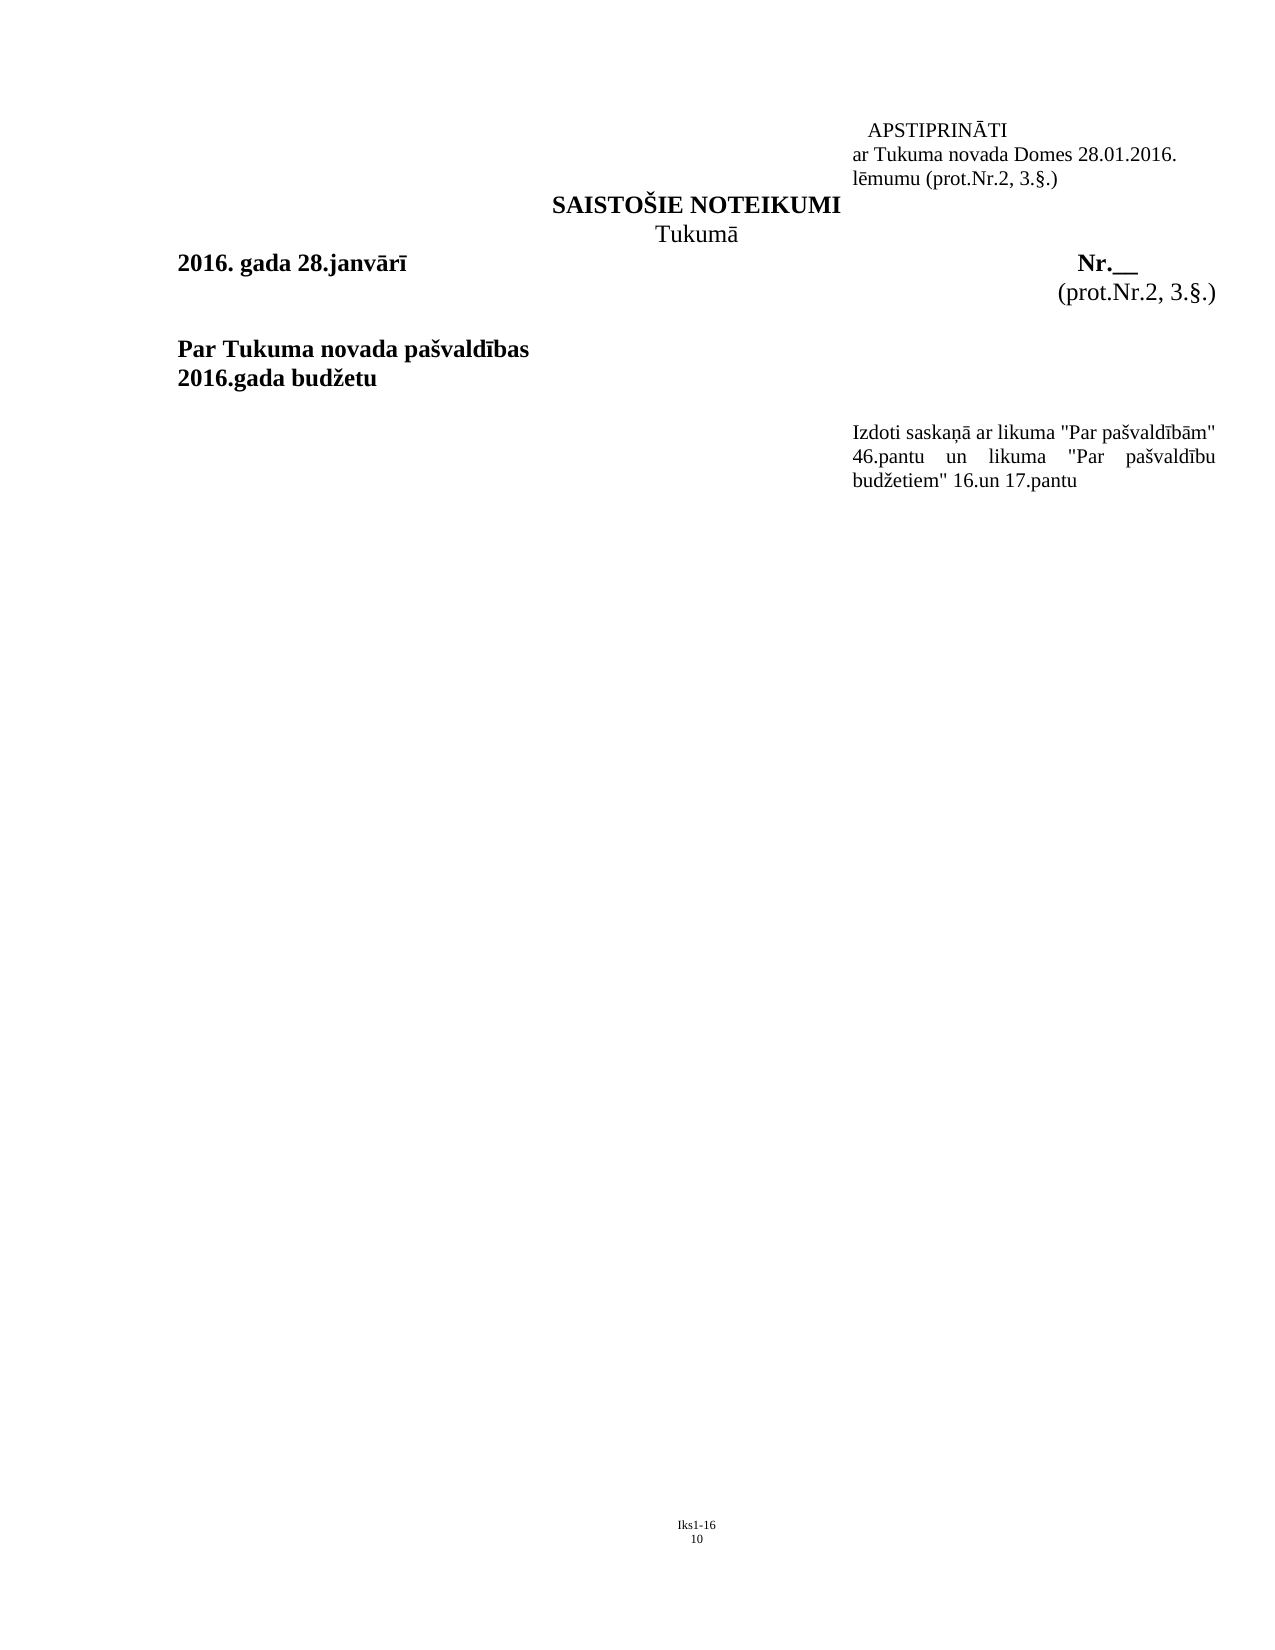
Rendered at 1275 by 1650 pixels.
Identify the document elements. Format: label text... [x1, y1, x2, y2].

text Par Tukuma novada pašvaldības [177, 334, 1216, 363]
text ar Tukuma novada Domes 28.01.2016. [177, 142, 1216, 166]
text lēmumu (prot.Nr.2, 3.§.) [177, 166, 1216, 190]
text (prot.Nr.2, 3.§.) [177, 277, 1216, 305]
text Izdoti saskaņā ar likuma "Par pašvaldībām" 46.pantu un likuma "Par pašvaldību budžetiem" 16.un 17.pantu [852, 420, 1216, 492]
text SAISTOŠIE NOTEIKUMI [177, 190, 1216, 219]
text Tukumā [177, 219, 1216, 248]
text APSTIPRINĀTI [177, 118, 1216, 142]
text 2016.gada budžetu [177, 363, 1216, 392]
text 2016. gada 28.janvārī Nr.__ [177, 248, 1216, 277]
